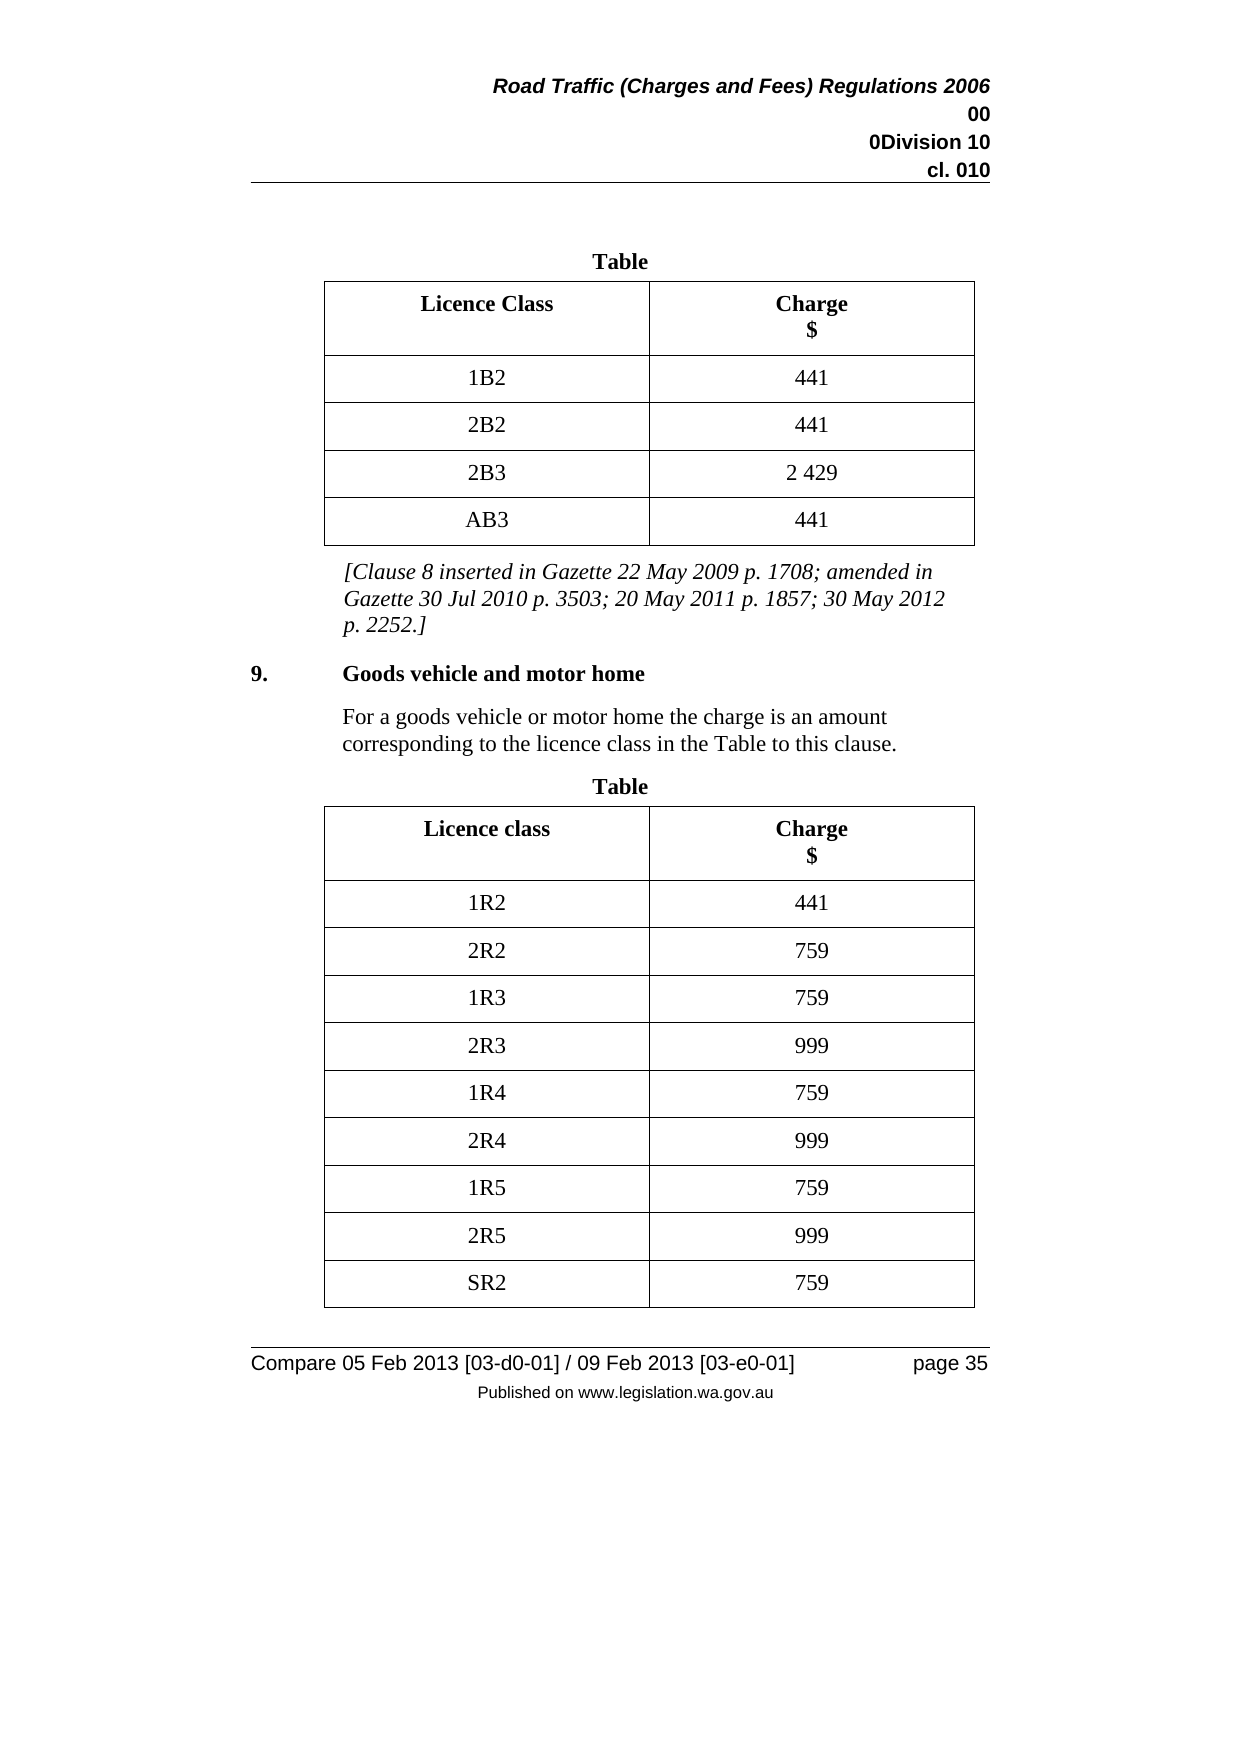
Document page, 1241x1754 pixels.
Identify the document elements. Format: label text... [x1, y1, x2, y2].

table_cell 759 [650, 976, 974, 1022]
table_cell 999 [650, 1023, 974, 1070]
table_cell 1R5 [325, 1166, 649, 1212]
table_cell 1R3 [325, 976, 649, 1022]
text [Clause 8 inserted in Gazette 22 May 2009 p. 1708; amended in Gazette 30 Jul 2010 p. 3503; 20 May 2011 p. 1857; 30 May 2012 p. 2252.] [251, 558, 990, 637]
text For a goods vehicle or motor home the charge is an amount corresponding to the licence class in the Table to this clause. [251, 703, 990, 756]
table_cell 2R3 [325, 1023, 649, 1070]
subtitle 9. Goods vehicle and motor home [251, 660, 990, 687]
table_cell 999 [650, 1213, 974, 1260]
table_cell 2R5 [325, 1213, 649, 1260]
table_cell 1R4 [325, 1071, 649, 1117]
table_cell SR2 [325, 1261, 649, 1307]
table_cell 759 [650, 1071, 974, 1117]
table_cell 441 [650, 403, 974, 450]
table_cell 2B2 [325, 403, 649, 450]
table_cell 441 [650, 881, 974, 927]
table_cell AB3 [325, 498, 649, 545]
subtitle Table [265, 247, 975, 274]
table_header Licence Class [325, 282, 649, 355]
table_header Charge $ [650, 282, 974, 355]
table_cell 441 [650, 356, 974, 402]
table_cell 999 [650, 1118, 974, 1165]
table_cell 2 429 [650, 451, 974, 497]
table_cell 2R2 [325, 928, 649, 975]
table_cell 759 [650, 1166, 974, 1212]
table_header Licence class [325, 807, 649, 880]
table_cell 1B2 [325, 356, 649, 402]
table_cell 759 [650, 1261, 974, 1307]
table_cell 441 [650, 498, 974, 545]
table_header Charge $ [650, 807, 974, 880]
table_cell 2R4 [325, 1118, 649, 1165]
subtitle Table [265, 773, 975, 800]
table_cell 2B3 [325, 451, 649, 497]
table_cell 1R2 [325, 881, 649, 927]
table_cell 759 [650, 928, 974, 975]
